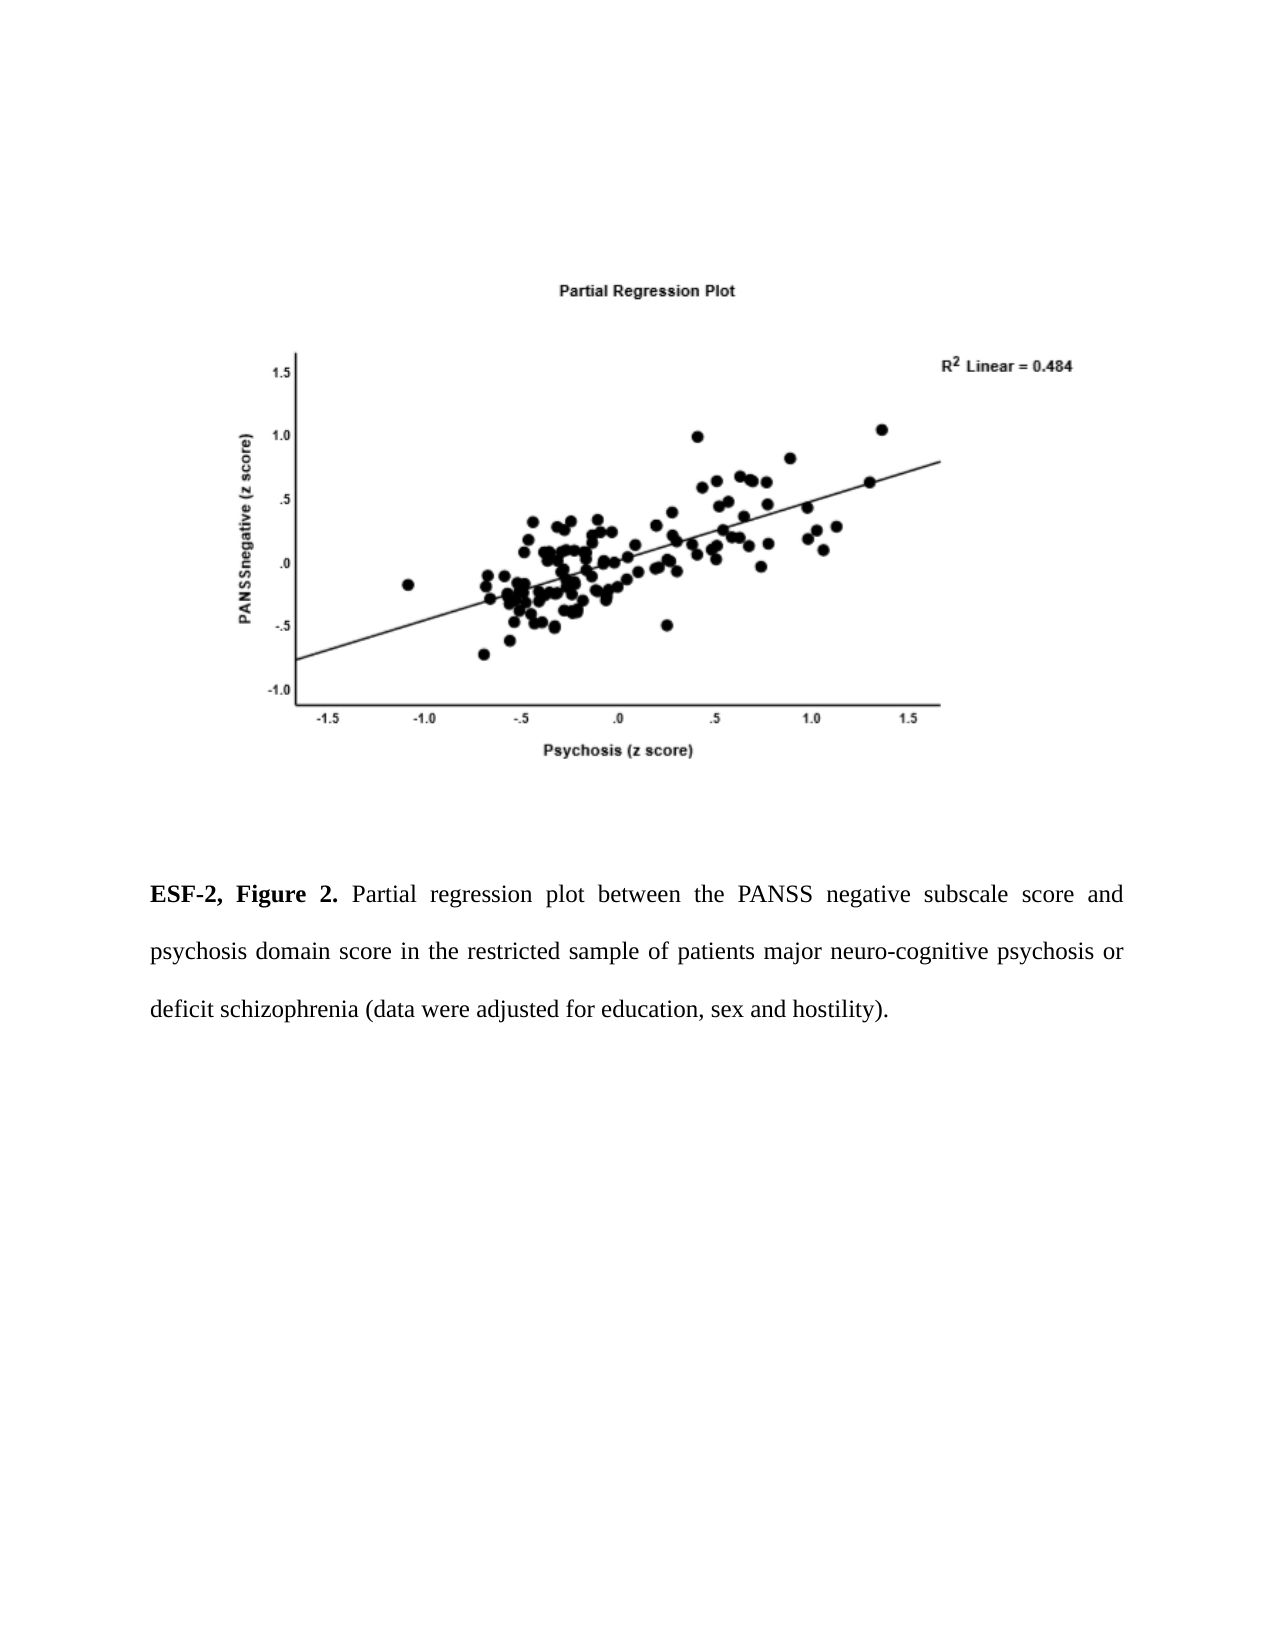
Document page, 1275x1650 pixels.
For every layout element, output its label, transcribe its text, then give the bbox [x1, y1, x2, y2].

text ESF-2, Figure 2. Partial regression plot between the PANSS negative subscale score and psychosis domain score in the restricted sample of patients major neuro-cognitive psychosis or deficit schizophrenia (data were adjusted for education, sex and hostility). [150, 879, 1125, 1023]
picture [150, 197, 1125, 860]
